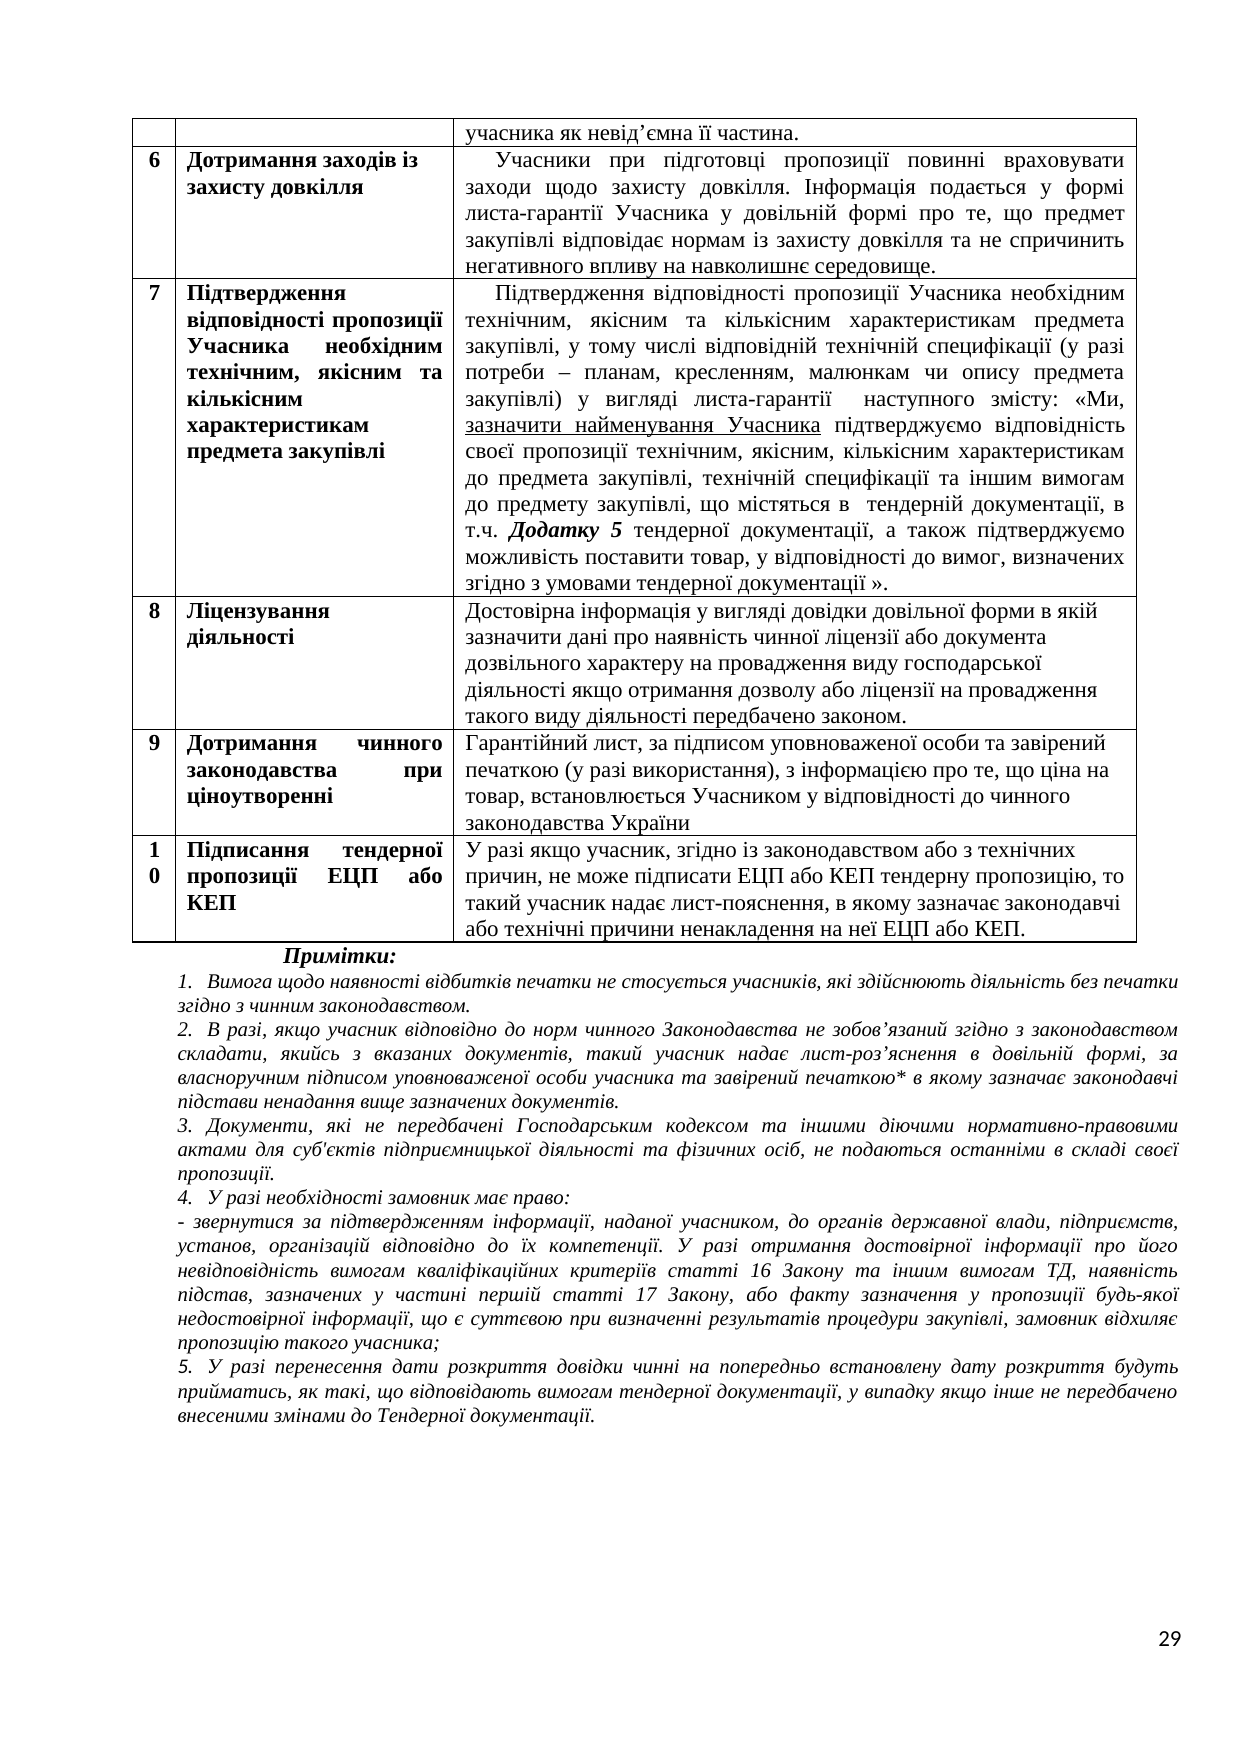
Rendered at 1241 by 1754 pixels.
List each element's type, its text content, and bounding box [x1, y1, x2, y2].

table_cell 6 [133, 147, 175, 278]
table_cell 9 [133, 730, 175, 835]
table_cell Учасники при підготовці пропозиції повинні враховувати заходи щодо захисту довкілля. Інформація подається у формі листа-гарантії Учасника у довільній формі про те, що предмет закупівлі відповідає нормам із захисту довкілля та не спричинить негативного впливу на навколишнє середовище. [454, 147, 1136, 278]
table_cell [454, 119, 1136, 146]
list Вимога щодо наявності відбитків печатки не стосується учасників, які здійснюють діяльність без печатки згідно з чинним законодавством. [177, 969, 1181, 1017]
text - звернутися за підтвердженням інформації, наданої учасником, до органів державної влади, підприємств, установ, організацій відповідно до їх компетенції. У разі отримання достовірної інформації про його невідповідність вимогам кваліфікаційних критеріїв статті 16 Закону та іншим вимогам ТД, наявність підстав, зазначених у частині першій статті 17 Закону, або факту зазначення у пропозиції будь-якої недостовірної інформації, що є суттєвою при визначенні результатів процедури закупівлі, замовник відхиляє пропозицію такого учасника; [177, 1209, 1181, 1354]
table_cell Дотримання заходів із захисту довкілля [176, 147, 453, 278]
table_cell 5 [133, 119, 175, 146]
list Документи, які не передбачені Господарським кодексом та іншими діючими нормативно-правовими актами для суб'єктів підприємницької діяльності та фізичних осіб, не подаються останніми в складі своєї пропозиції. [177, 1113, 1181, 1185]
table_cell 7 [133, 279, 175, 596]
table_cell 10 [133, 836, 175, 941]
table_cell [176, 119, 453, 146]
table_cell Достовірна інформація у вигляді довідки довільної форми в якій зазначити дані про наявність чинної ліцензії або документа дозвільного характеру на провадження виду господарської діяльності якщо отримання дозволу або ліцензії на провадження такого виду діяльності передбачено законом. [454, 597, 1136, 728]
table_cell У разі якщо учасник, згідно із законодавством або з технічних причин, не може підписати ЕЦП або КЕП тендерну пропозицію, то такий учасник надає лист-пояснення, в якому зазначає законодавчі або технічні причини ненакладення на неї ЕЦП або КЕП. [454, 836, 1136, 941]
table_cell Підтвердження відповідності пропозиції Учасника необхідним технічним, якісним та кількісним характеристикам предмета закупівлі [176, 279, 453, 596]
list У разі необхідності замовник має право: [177, 1185, 1181, 1209]
table_cell Підписання тендерної пропозиції ЕЦП або КЕП [176, 836, 453, 941]
list В разі, якщо учасник відповідно до норм чинного Законодавства не зобов’язаний згідно з законодавством складати, якийсь з вказаних документів, такий учасник надає лист-роз’яснення в довільній формі, за власноручним підписом уповноваженої особи учасника та завірений печаткою* в якому зазначає законодавчі підстави ненадання вище зазначених документів. [177, 1017, 1181, 1113]
text Примітки: [140, 942, 1181, 969]
table_cell Ліцензування діяльності [176, 597, 453, 728]
table_cell Підтвердження відповідності пропозиції Учасника необхідним технічним, якісним та кількісним характеристикам предмета закупівлі, у тому числі відповідній технічній специфікації (у разі потреби – планам, кресленням, малюнкам чи опису предмета закупівлі) у вигляді листа-гарантії наступного змісту: «Ми, зазначити найменування Учасника підтверджуємо відповідність своєї пропозиції технічним, якісним, кількісним характеристикам до предмета закупівлі, технічній специфікації та іншим вимогам до предмету закупівлі, що містяться в тендерній документації, в т.ч. Додатку 5 тендерної документації, а також підтверджуємо можливість поставити товар, у відповідності до вимог, визначених згідно з умовами тендерної документації ». [454, 279, 1136, 596]
table_cell Гарантійний лист, за підписом уповноваженої особи та завірений печаткою (у разі використання), з інформацією про те, що ціна на товар, встановлюється Учасником у відповідності до чинного законодавства України [454, 730, 1136, 835]
table_cell 8 [133, 597, 175, 728]
list У разі перенесення дати розкриття довідки чинні на попередньо встановлену дату розкриття будуть прийматись, як такі, що відповідають вимогам тендерної документації, у випадку якщо інше не передбачено внесеними змінами до Тендерної документації. [177, 1354, 1181, 1427]
table_cell Дотримання чинного законодавства при ціноутворенні [176, 730, 453, 835]
